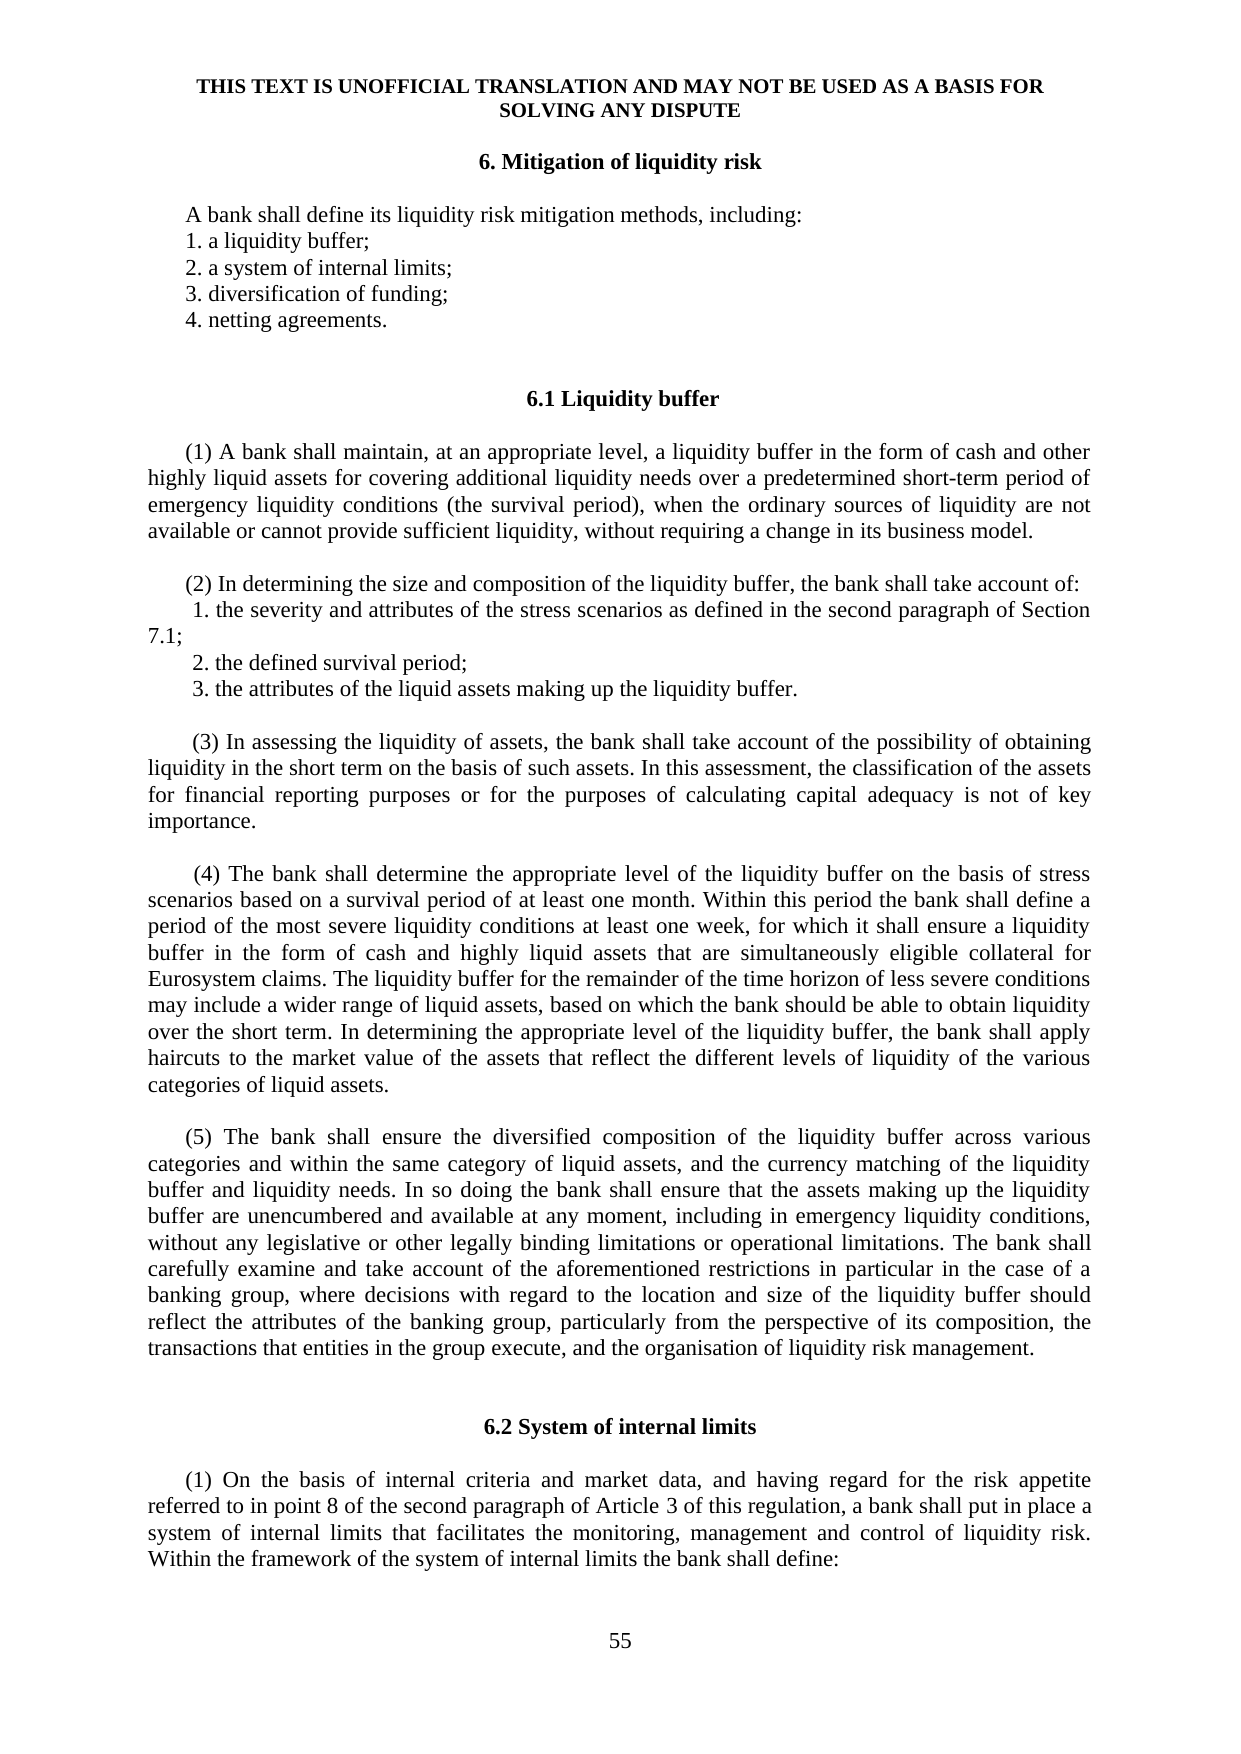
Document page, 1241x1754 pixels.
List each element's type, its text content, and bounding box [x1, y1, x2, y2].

text 6.1 Liquidity buffer [148, 385, 1093, 412]
text A bank shall define its liquidity risk mitigation methods, including: [148, 201, 1093, 227]
text (1) A bank shall maintain, at an appropriate level, a liquidity buffer in the form of cash and other highly liquid assets for covering additional liquidity needs over a predetermined short-term period of emergency liquidity conditions (the survival period), when the ordinary sources of liquidity are not available or cannot provide sufficient liquidity, without requiring a change in its business model. [148, 438, 1093, 543]
text 1. a liquidity buffer; [185, 227, 1093, 254]
text (1) On the basis of internal criteria and market data, and having regard for the risk appetite referred to in point 8 of the second paragraph of Article 3 of this regulation, a bank shall put in place a system of internal limits that facilitates the monitoring, management and control of liquidity risk. Within the framework of the system of internal limits the bank shall define: [148, 1466, 1093, 1571]
text 2. a system of internal limits; [185, 254, 1093, 280]
text 3. diversification of funding; [185, 280, 1093, 306]
text 1. the severity and attributes of the stress scenarios as defined in the second paragraph of Section 7.1; [148, 596, 1093, 649]
text (3) In assessing the liquidity of assets, the bank shall take account of the possibility of obtaining liquidity in the short term on the basis of such assets. In this assessment, the classification of the assets for financial reporting purposes or for the purposes of calculating capital adequacy is not of key importance. [148, 728, 1093, 833]
text (4) The bank shall determine the appropriate level of the liquidity buffer on the basis of stress scenarios based on a survival period of at least one month. Within this period the bank shall define a period of the most severe liquidity conditions at least one week, for which it shall ensure a liquidity buffer in the form of cash and highly liquid assets that are simultaneously eligible collateral for Eurosystem claims. The liquidity buffer for the remainder of the time horizon of less severe conditions may include a wider range of liquid assets, based on which the bank should be able to obtain liquidity over the short term. In determining the appropriate level of the liquidity buffer, the bank shall apply haircuts to the market value of the assets that reflect the different levels of liquidity of the various categories of liquid assets. [148, 860, 1093, 1097]
text 6. Mitigation of liquidity risk [148, 148, 1093, 174]
text 6.2 System of internal limits [148, 1413, 1093, 1439]
text 4. netting agreements. [185, 306, 1093, 333]
text (5) The bank shall ensure the diversified composition of the liquidity buffer across various categories and within the same category of liquid assets, and the currency matching of the liquidity buffer and liquidity needs. In so doing the bank shall ensure that the assets making up the liquidity buffer are unencumbered and available at any moment, including in emergency liquidity conditions, without any legislative or other legally binding limitations or operational limitations. The bank shall carefully examine and take account of the aforementioned restrictions in particular in the case of a banking group, where decisions with regard to the location and size of the liquidity buffer should reflect the attributes of the banking group, particularly from the perspective of its composition, the transactions that entities in the group execute, and the organisation of liquidity risk management. [148, 1123, 1093, 1361]
text 2. the defined survival period; [148, 649, 1093, 675]
text (2) In determining the size and composition of the liquidity buffer, the bank shall take account of: [148, 570, 1093, 596]
text 3. the attributes of the liquid assets making up the liquidity buffer. [148, 675, 1093, 702]
